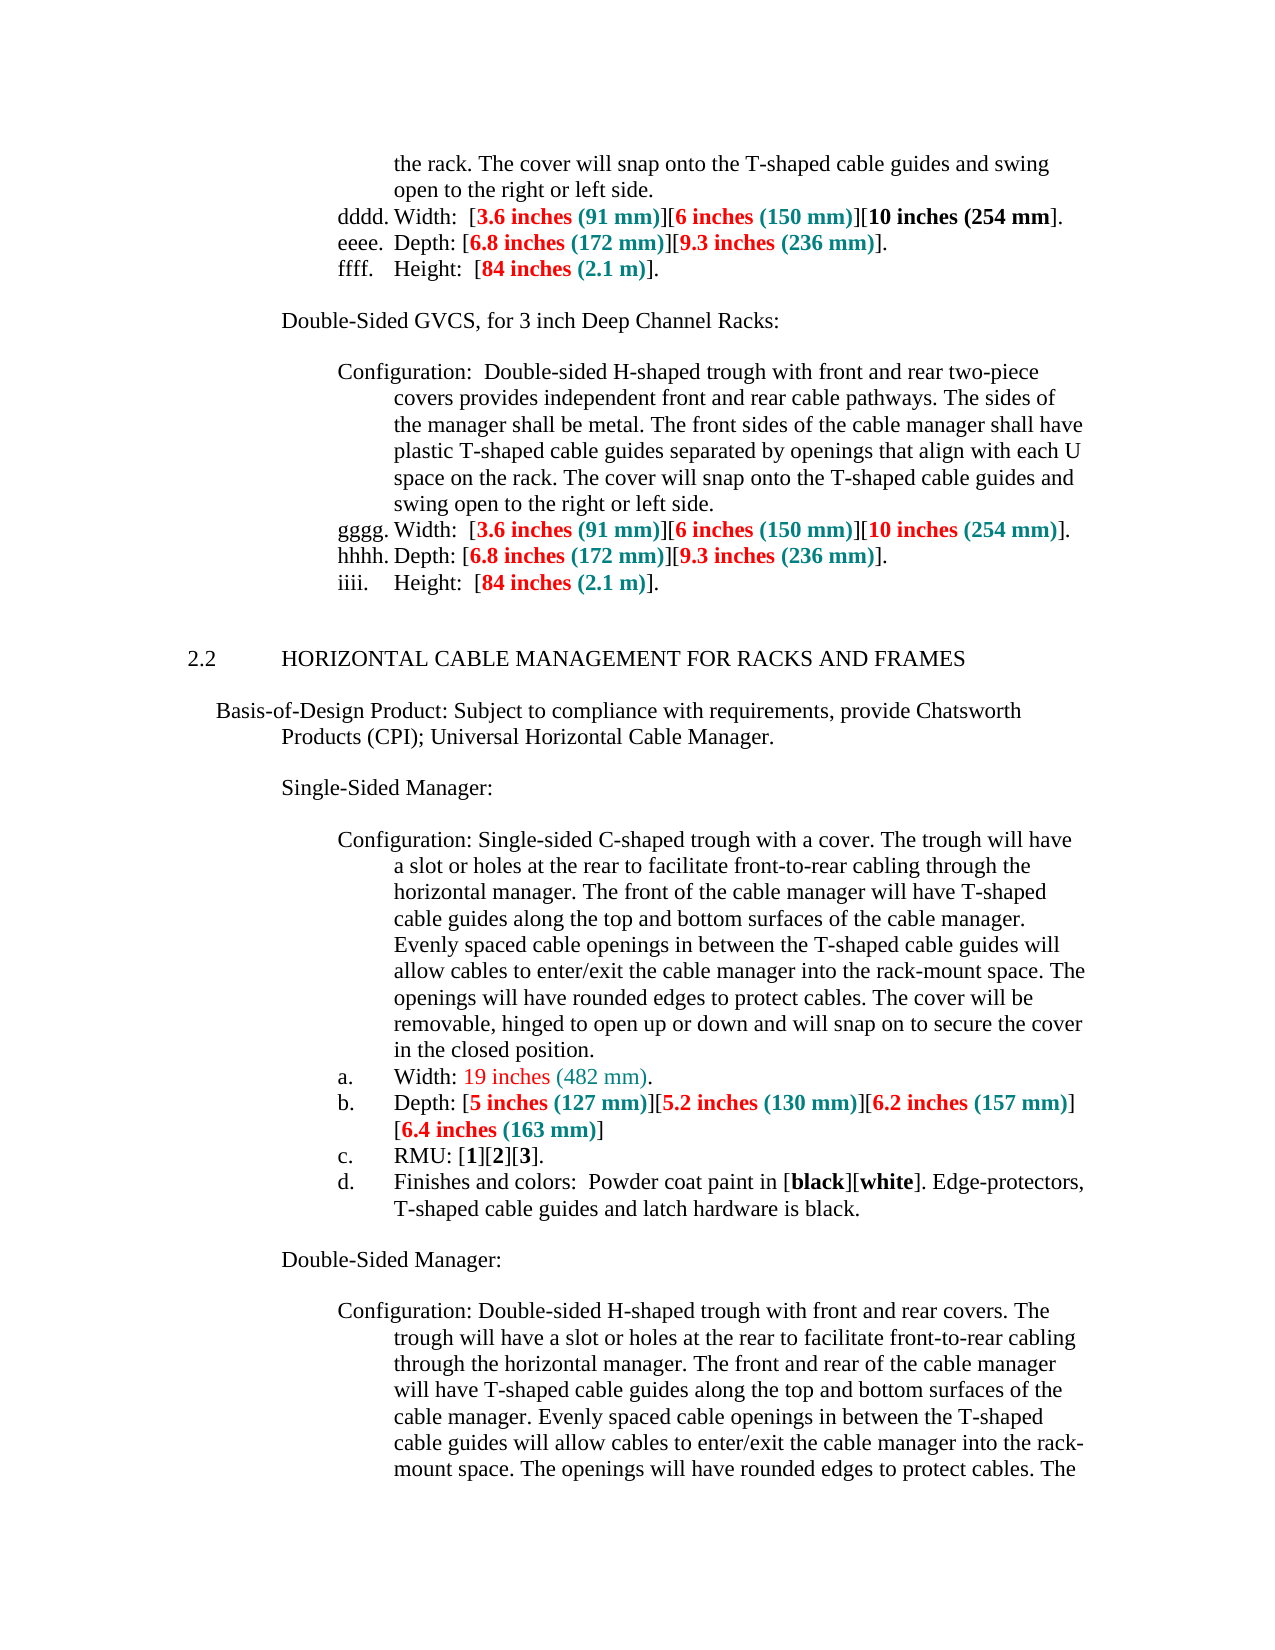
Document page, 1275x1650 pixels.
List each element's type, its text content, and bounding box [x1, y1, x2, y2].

text Depth: [6.8 inches (172 mm)][9.3 inches (236 mm)]. [337, 229, 1087, 255]
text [337, 150, 1087, 203]
text Double-Sided Manager: [281, 1246, 1087, 1272]
text Basis-of-Design Product: Subject to compliance with requirements, provide Chatsworth Products (CPI); Universal Horizontal Cable Manager. [216, 697, 1087, 749]
text Width: [3.6 inches (91 mm)][6 inches (150 mm)][10 inches (254 mm]. [337, 203, 1087, 229]
text Depth: [6.8 inches (172 mm)][9.3 inches (236 mm)]. [337, 543, 1087, 569]
text Double-Sided GVCS, for 3 inch Deep Channel Racks: [281, 307, 1087, 333]
text Configuration: Single-sided C-shaped trough with a cover. The trough will have a slot or holes at the rear to facilitate front-to-rear cabling through the horizontal manager. The front of the cable manager will have T-shaped cable guides along the top and bottom surfaces of the cable manager. Evenly spaced cable openings in between the T-shaped cable guides will allow cables to enter/exit the cable manager into the rack-mount space. The openings will have rounded edges to protect cables. The cover will be removable, hinged to open up or down and will snap on to secure the cover in the closed position. [337, 826, 1087, 1063]
text Width: 19 inches (482 mm). [337, 1063, 1087, 1089]
text Depth: [5 inches (127 mm)][5.2 inches (130 mm)][6.2 inches (157 mm)][6.4 inches (163 mm)] [337, 1089, 1087, 1142]
text Height: [84 inches (2.1 m)]. [337, 569, 1087, 595]
text Finishes and colors: Powder coat paint in [black][white]. Edge-protectors, T-shaped cable guides and latch hardware is black. [337, 1168, 1087, 1221]
text Width: [3.6 inches (91 mm)][6 inches (150 mm)][10 inches (254 mm)]. [337, 516, 1087, 543]
text Single-Sided Manager: [281, 774, 1087, 801]
text RMU: [1][2][3]. [337, 1142, 1087, 1168]
text Configuration: Double-sided H-shaped trough with front and rear two-piece covers provides independent front and rear cable pathways. The sides of the manager shall be metal. The front sides of the cable manager shall have plastic T-shaped cable guides separated by openings that align with each U space on the rack. The cover will snap onto the T-shaped cable guides and swing open to the right or left side. [337, 358, 1087, 516]
text Height: [84 inches (2.1 m)]. [337, 255, 1087, 282]
text HORIZONTAL CABLE MANAGEMENT FOR RACKS AND FRAMES [187, 645, 1087, 672]
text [337, 1297, 1087, 1482]
